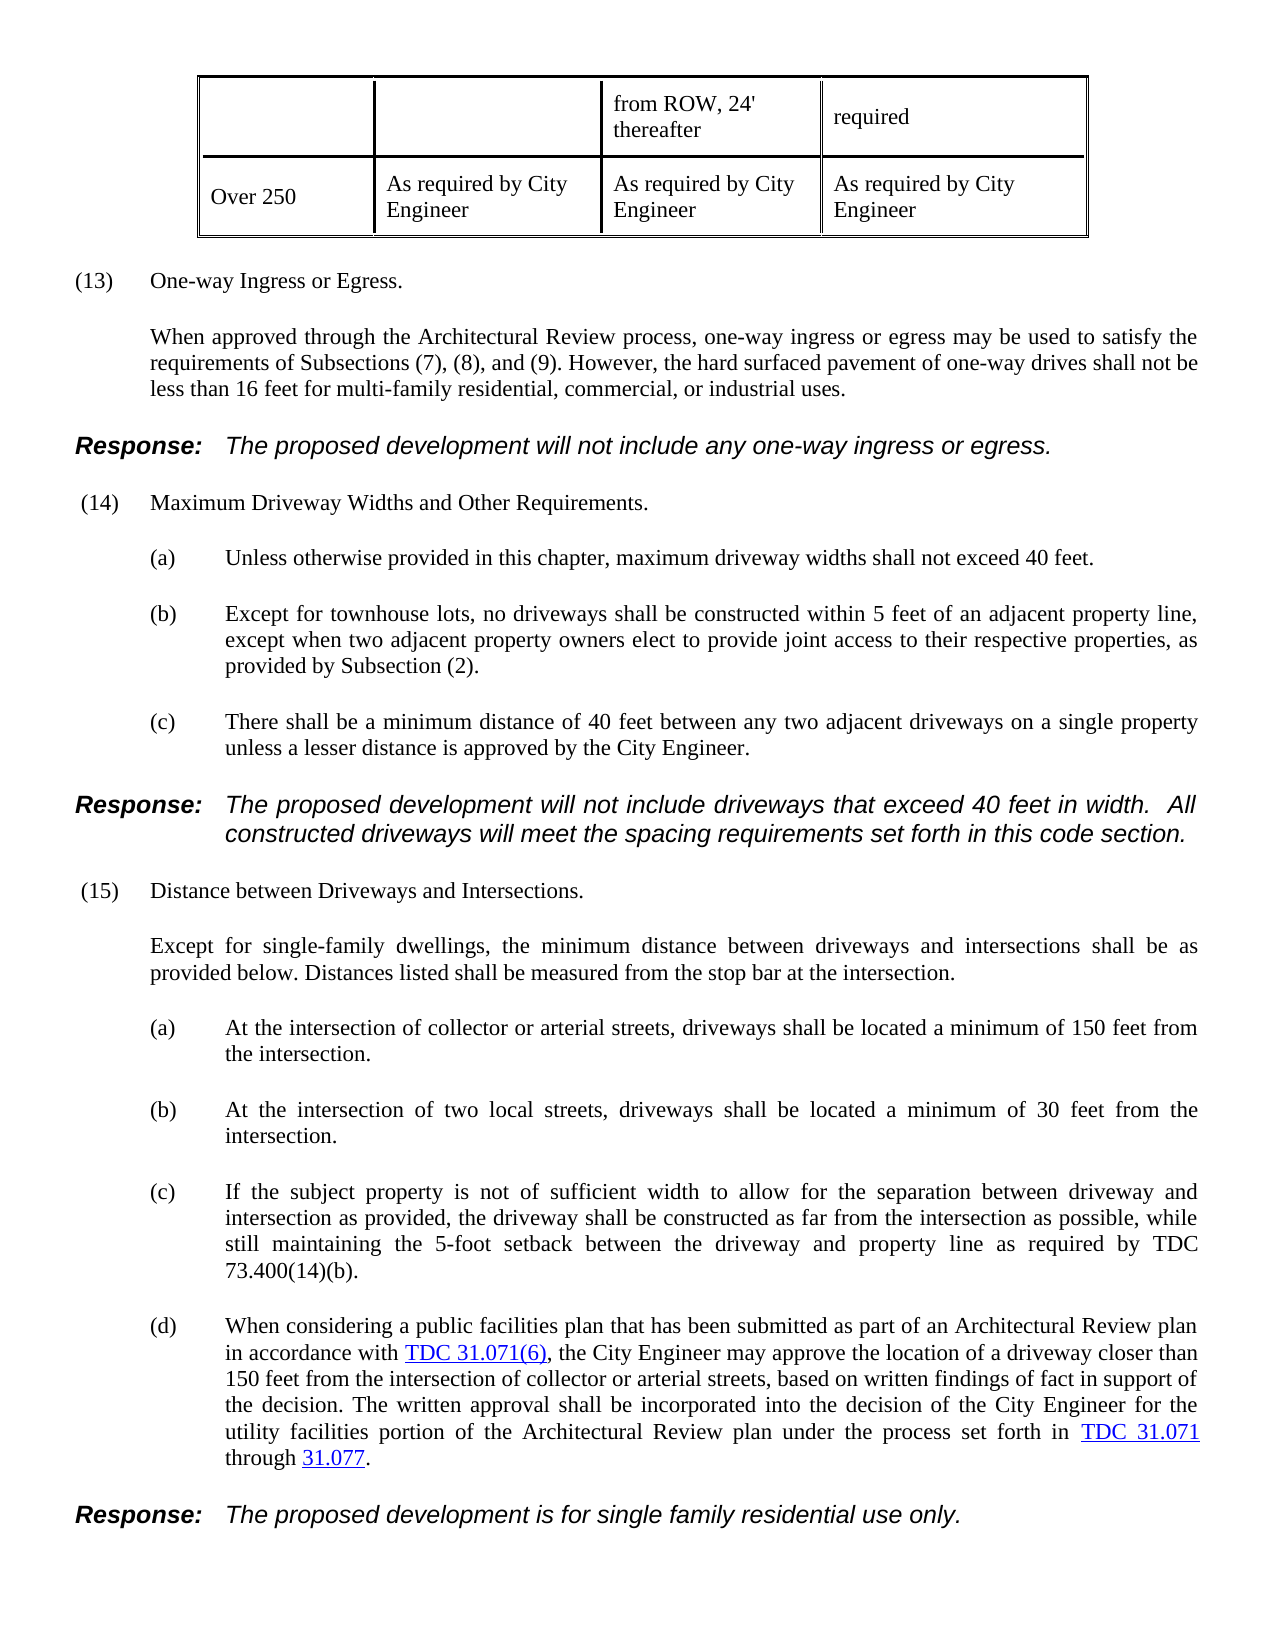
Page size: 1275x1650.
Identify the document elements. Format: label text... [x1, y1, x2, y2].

text (14) Maximum Driveway Widths and Other Requirements. [75, 489, 1200, 515]
text Response: The proposed development will not include driveways that exceed 40 feet in width. All constructed driveways will meet the spacing requirements set forth in this code section. [75, 790, 1200, 847]
text (a) At the intersection of collector or arterial streets, driveways shall be located a minimum of 150 feet from the intersection. [150, 1014, 1200, 1067]
text When approved through the Architectural Review process, one-way ingress or egress may be used to satisfy the requirements of Subsections (7), (8), and (9). However, the hard surfaced pavement of one-way drives shall not be less than 16 feet for multi-family residential, commercial, or industrial uses. [150, 323, 1200, 402]
text (c) There shall be a minimum distance of 40 feet between any two adjacent driveways on a single property unless a lesser distance is approved by the City Engineer. [150, 708, 1200, 761]
text Response: The proposed development will not include any one-way ingress or egress. [75, 431, 1200, 460]
text (15) Distance between Driveways and Intersections. [75, 877, 1200, 903]
text (b) Except for townhouse lots, no driveways shall be constructed within 5 feet of an adjacent property line, except when two adjacent property owners elect to provide joint access to their respective properties, as provided by Subsection (2). [150, 600, 1200, 679]
text (a) Unless otherwise provided in this chapter, maximum driveway widths shall not exceed 40 feet. [150, 544, 1200, 571]
table_cell 1 [374, 78, 601, 155]
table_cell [601, 78, 821, 155]
text (d) When considering a public facilities plan that has been submitted as part of an Architectural Review plan in accordance with TDC 31.071(6), the City Engineer may approve the location of a driveway closer than 150 feet from the intersection of collector or arterial streets, based on written findings of fact in support of the decision. The written approval shall be incorporated into the decision of the City Engineer for the utility facilities portion of the Architectural Review plan under the process set forth in TDC 31.071 through 31.077. [150, 1312, 1200, 1471]
text (b) At the intersection of two local streets, driveways shall be located a minimum of 30 feet from the intersection. [150, 1096, 1200, 1149]
text (13) One-way Ingress or Egress. [75, 267, 1200, 293]
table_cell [821, 78, 1086, 155]
text (c) If the subject property is not of sufficient width to allow for the separation between driveway and intersection as provided, the driveway shall be constructed as far from the intersection as possible, while still maintaining the 5-foot setback between the driveway and property line as required by TDC 73.400(14)(b). [150, 1178, 1200, 1283]
table_cell As required by City Engineer [601, 158, 821, 235]
text Except for single-family dwellings, the minimum distance between driveways and intersections shall be as provided below. Distances listed shall be measured from the stop bar at the intersection. [150, 932, 1200, 985]
table_cell Over 250 [200, 155, 374, 235]
text Response: The proposed development is for single family residential use only. [75, 1500, 1200, 1528]
table_cell As required by City Engineer [374, 158, 601, 235]
table_cell 1-250 [200, 77, 374, 155]
table_cell As required by City Engineer [821, 155, 1086, 235]
